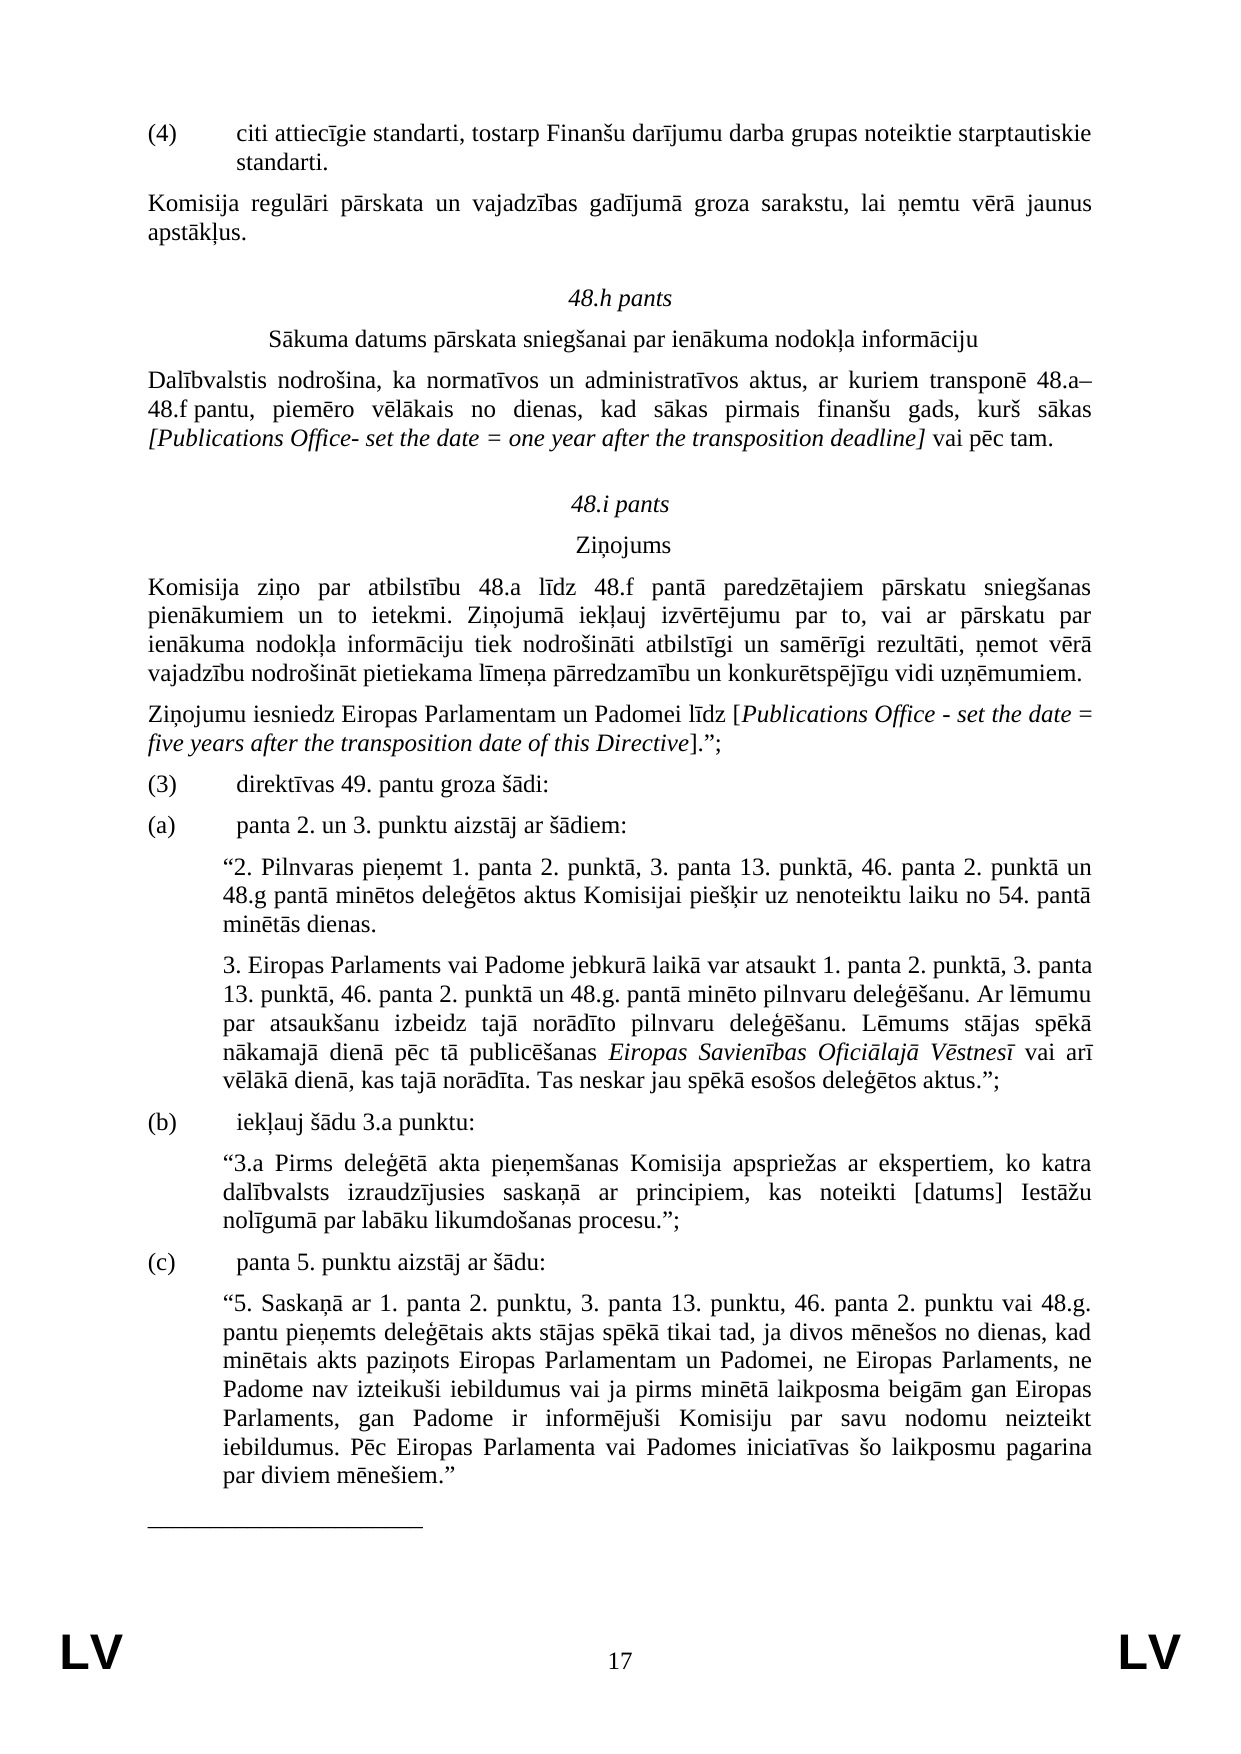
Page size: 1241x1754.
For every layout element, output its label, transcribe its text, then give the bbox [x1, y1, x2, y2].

list direktīvas 49. pantu groza šādi: [148, 769, 1093, 798]
text Komisija ziņo par atbilstību 48.a līdz 48.f pantā paredzētajiem pārskatu sniegšanas pienākumiem un to ietekmi. Ziņojumā iekļauj izvērtējumu par to, vai ar pārskatu par ienākuma nodokļa informāciju tiek nodrošināti atbilstīgi un samērīgi rezultāti, ņemot vērā vajadzību nodrošināt pietiekama līmeņa pārredzamību un konkurētspējīgu vidi uzņēmumiem. [148, 572, 1093, 687]
text iekļauj šādu 3.a punktu: [148, 1107, 1093, 1136]
text 3. Eiropas Parlaments vai Padome jebkurā laikā var atsaukt 1. panta 2. punktā, 3. panta 13. punktā, 46. panta 2. punktā un 48.g. pantā minēto pilnvaru deleģēšanu. Ar lēmumu par atsaukšanu izbeidz tajā norādīto pilnvaru deleģēšanu. Lēmums stājas spēkā nākamajā dienā pēc tā publicēšanas Eiropas Savienības Oficiālajā Vēstnesī vai arī vēlākā dienā, kas tajā norādīta. Tas neskar jau spēkā esošos deleģētos aktus.”; [223, 951, 1093, 1094]
text 48.i pants [148, 489, 1093, 518]
text Sākuma datums pārskata sniegšanai par ienākuma nodokļa informāciju [148, 324, 1093, 353]
text 48.h pants [148, 283, 1093, 312]
text citi attiecīgie standarti, tostarp Finanšu darījumu darba grupas noteiktie starptautiskie standarti. [148, 118, 1093, 176]
text Dalībvalstis nodrošina, ka normatīvos un administratīvos aktus, ar kuriem transponē 48.a–48.f pantu, piemēro vēlākais no dienas, kad sākas pirmais finanšu gads, kurš sākas [Publications Office- set the date = one year after the transposition deadline] vai pēc tam. [148, 366, 1093, 452]
text Ziņojumu iesniedz Eiropas Parlamentam un Padomei līdz [Publications Office - set the date = five years after the transposition date of this Directive].”; [148, 699, 1093, 757]
text panta 2. un 3. punktu aizstāj ar šādiem: [148, 811, 1093, 839]
text panta 5. punktu aizstāj ar šādu: [148, 1247, 1093, 1276]
text ______________________ [148, 1502, 1093, 1531]
text “2. Pilnvaras pieņemt 1. panta 2. punktā, 3. panta 13. punktā, 46. panta 2. punktā un 48.g pantā minētos deleģētos aktus Komisijai piešķir uz nenoteiktu laiku no 54. pantā minētās dienas. [223, 852, 1093, 938]
text Ziņojums [148, 531, 1093, 559]
text “3.a Pirms deleģētā akta pieņemšanas Komisija apspriežas ar ekspertiem, ko katra dalībvalsts izraudzījusies saskaņā ar principiem, kas noteikti [datums] Iestāžu nolīgumā par labāku likumdošanas procesu.”; [223, 1148, 1093, 1234]
text “5. Saskaņā ar 1. panta 2. punktu, 3. panta 13. punktu, 46. panta 2. punktu vai 48.g. pantu pieņemts deleģētais akts stājas spēkā tikai tad, ja divos mēnešos no dienas, kad minētais akts paziņots Eiropas Parlamentam un Padomei, ne Eiropas Parlaments, ne Padome nav izteikuši iebildumus vai ja pirms minētā laikposma beigām gan Eiropas Parlaments, gan Padome ir informējuši Komisiju par savu nodomu neizteikt iebildumus. Pēc Eiropas Parlamenta vai Padomes iniciatīvas šo laikposmu pagarina par diviem mēnešiem.” [223, 1288, 1093, 1489]
text Komisija regulāri pārskata un vajadzības gadījumā groza sarakstu, lai ņemtu vērā jaunus apstākļus. [148, 188, 1093, 246]
